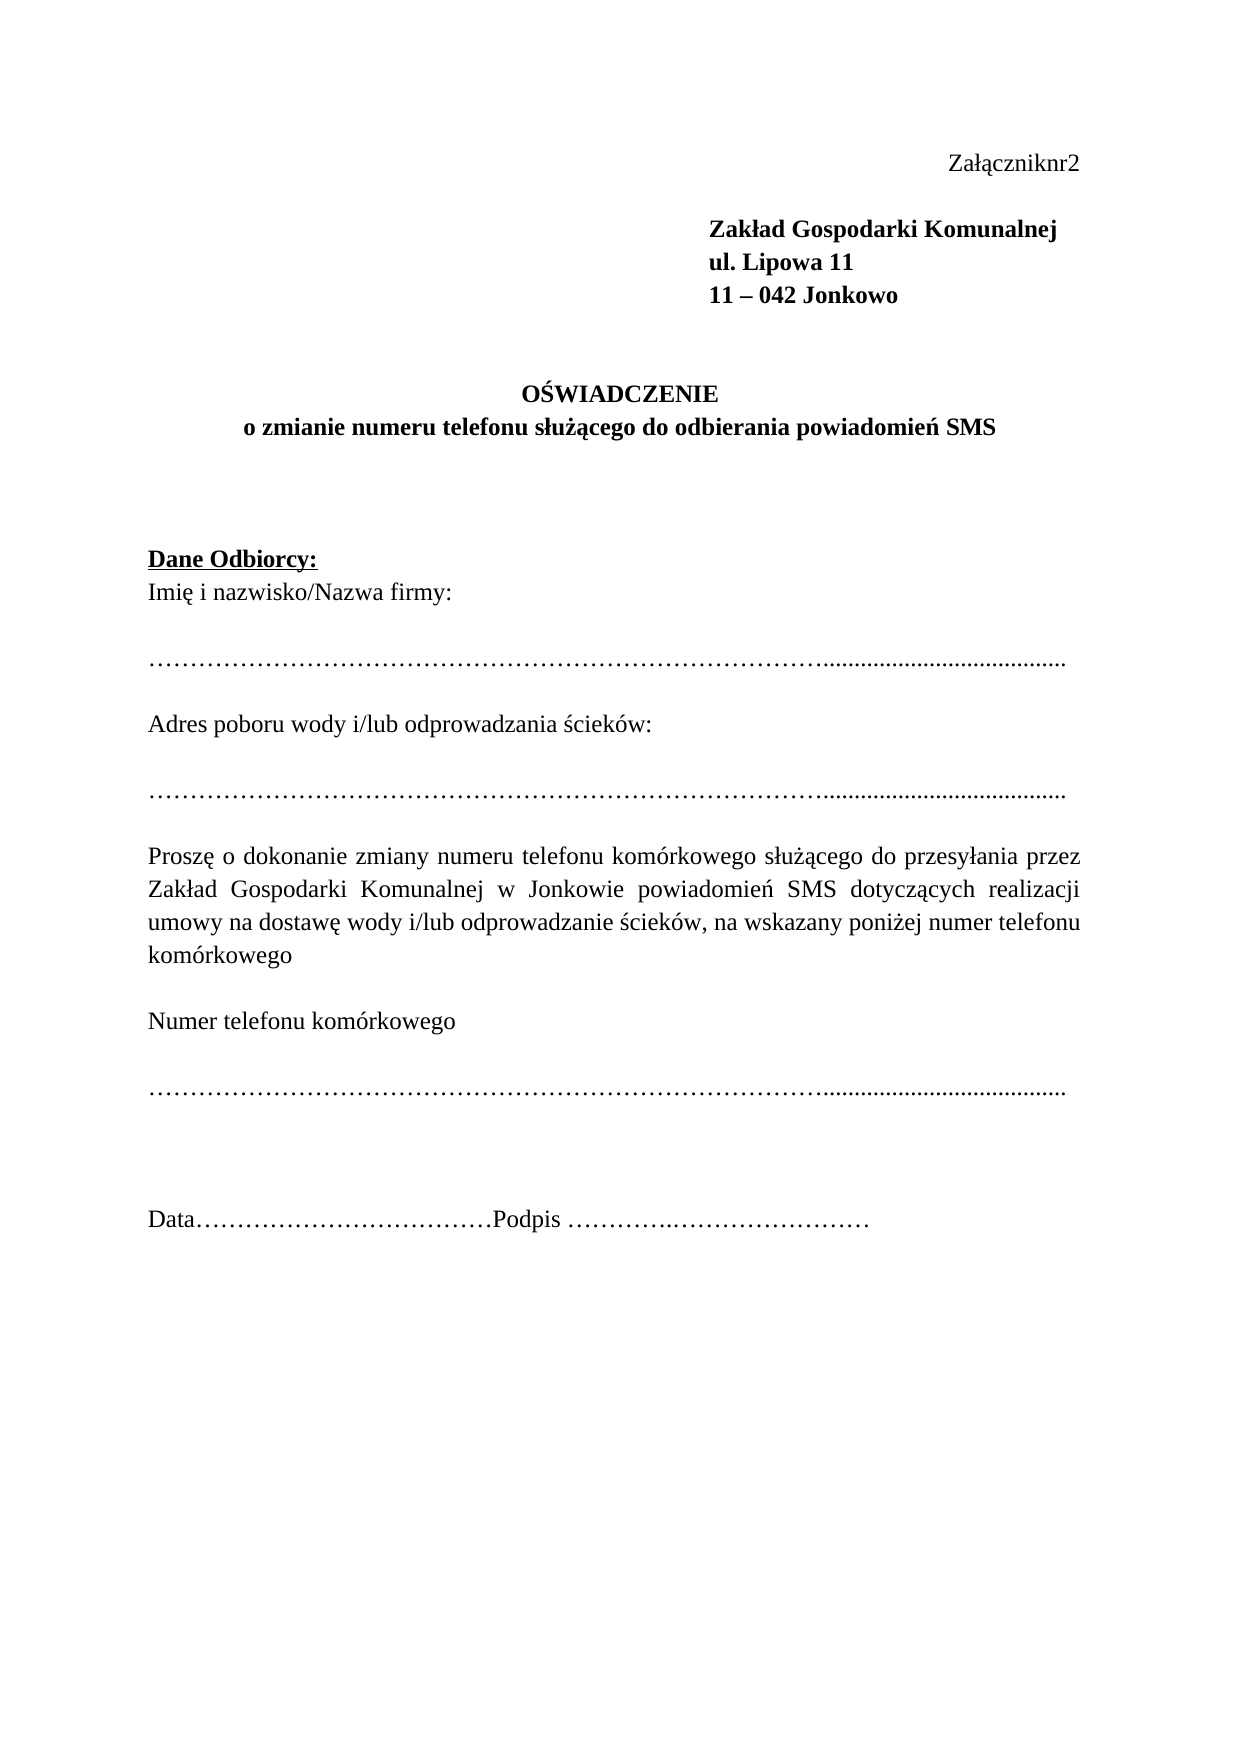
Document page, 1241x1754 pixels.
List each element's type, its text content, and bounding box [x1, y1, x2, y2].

text Dane Odbiorcy: [148, 544, 1093, 573]
subtitle OŚWIADCZENIE [226, 379, 1013, 407]
text ul. Lipowa 11 [709, 247, 1093, 275]
text Załączniknr2 [148, 148, 1081, 176]
text ………………………………………………………………………....................................... [148, 1072, 1069, 1101]
text Adres poboru wody i/lub odprowadzania ścieków: [148, 709, 1069, 738]
text ………………………………………………………………………....................................... [148, 775, 1069, 804]
text Proszę o dokonanie zmiany numeru telefonu komórkowego służącego do przesyłania przez Zakład Gospodarki Komunalnej w Jonkowie powiadomień SMS dotyczących realizacji umowy na dostawę wody i/lub odprowadzanie ścieków, na wskazany poniżej numer telefonu komórkowego [148, 841, 1081, 969]
text 11 – 042 Jonkowo [709, 280, 1093, 308]
text ………………………………………………………………………....................................... [148, 643, 1069, 672]
text Imię i nazwisko/Nazwa firmy: [148, 577, 1069, 606]
text Data………………………………Podpis ………….…………………… [148, 1204, 1093, 1233]
subtitle o zmianie numeru telefonu służącego do odbierania powiadomień SMS [226, 412, 1013, 441]
text Zakład Gospodarki Komunalnej [709, 214, 1093, 242]
text Numer telefonu komórkowego [148, 1006, 1093, 1035]
